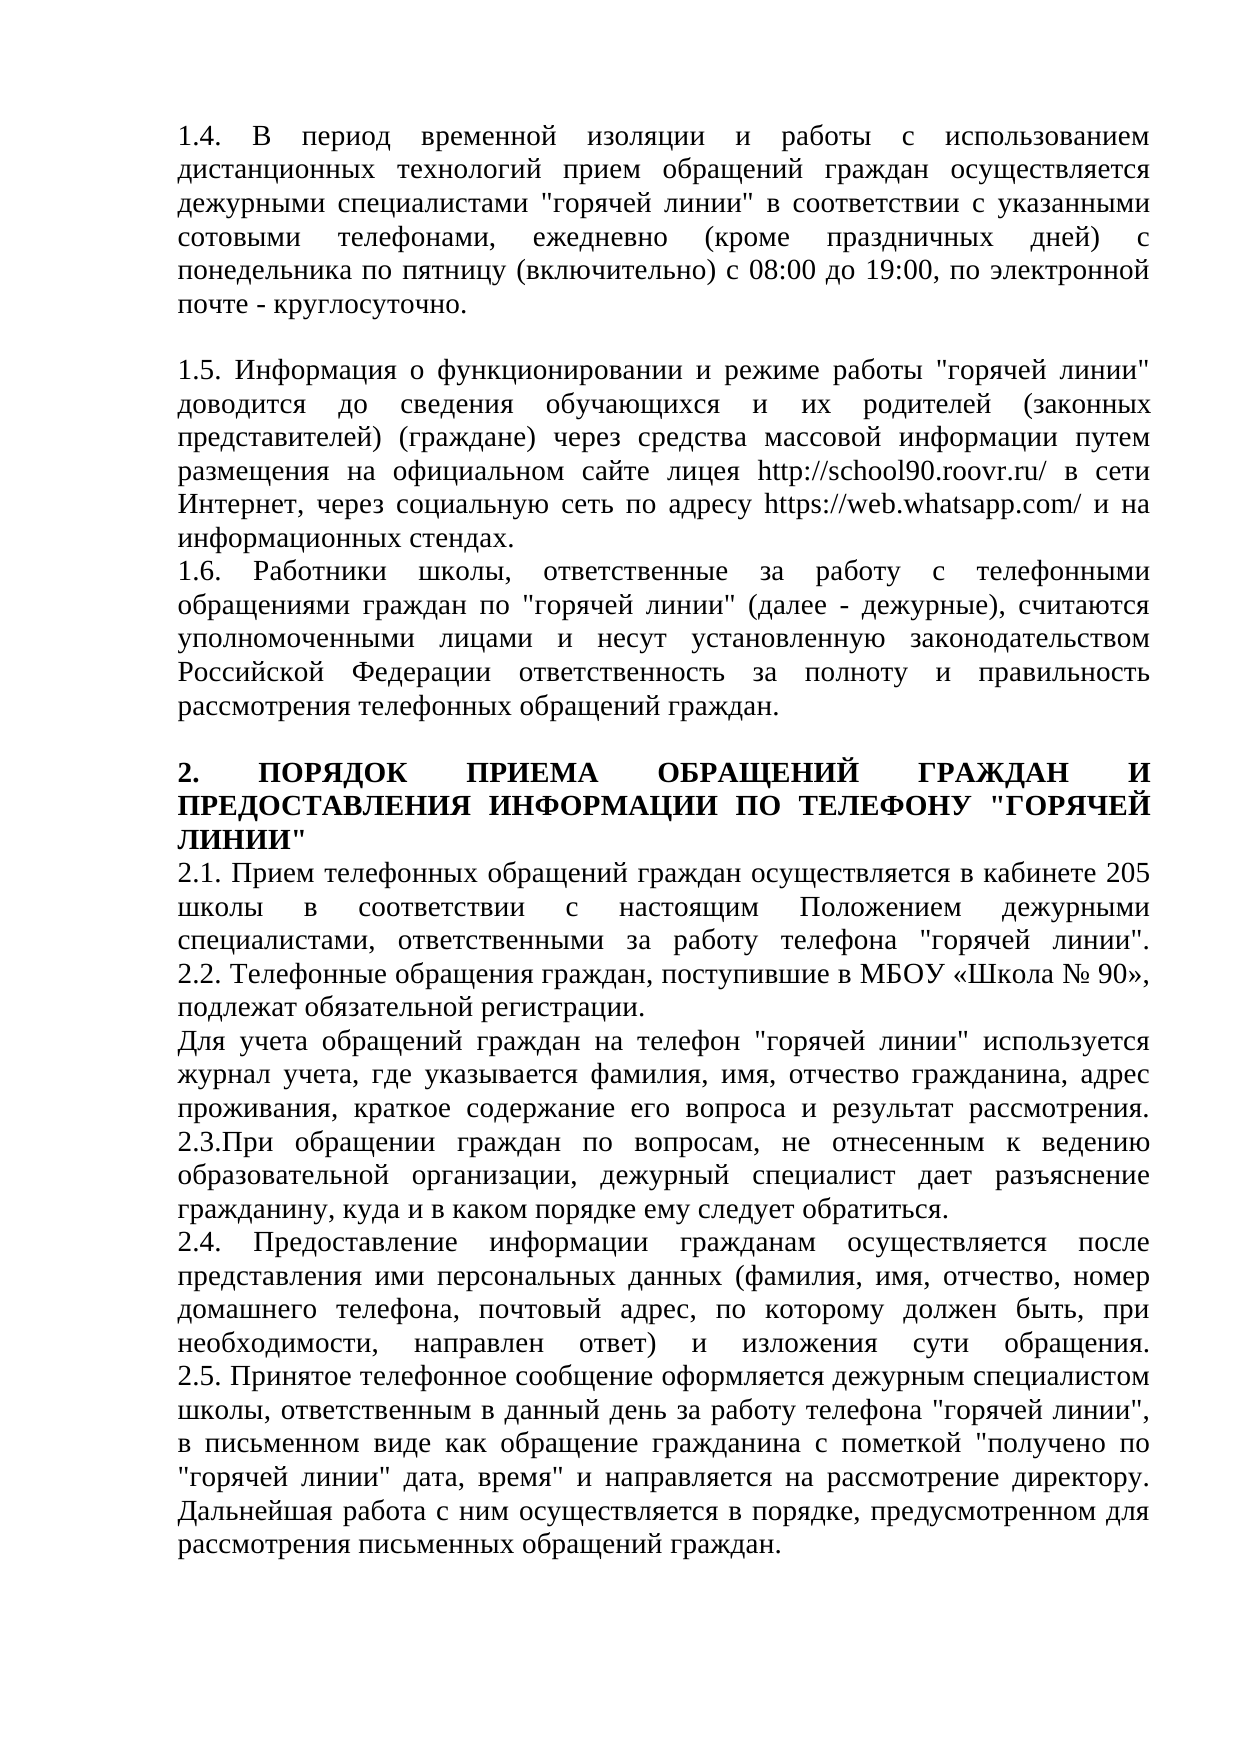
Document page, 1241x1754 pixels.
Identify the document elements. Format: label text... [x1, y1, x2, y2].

text 1.4. В период временной изоляции и работы с использованием дистанционных технологий прием обращений граждан осуществляется дежурными специалистами "горячей линии" в соответствии с указанными сотовыми телефонами, ежедневно (кроме праздничных дней) с понедельника по пятницу (включительно) с 08:00 до 19:00, по электронной почте - круглосуточно. [177, 118, 1152, 319]
text Для учета обращений граждан на телефон "горячей линии" используется журнал учета, где указывается фамилия, имя, отчество гражданина, адрес проживания, краткое содержание его вопроса и результат рассмотрения. 2.3.При обращении граждан по вопросам, не отнесенным к ведению образовательной организации, дежурный специалист дает разъяснение гражданину, куда и в каком порядке ему следует обратиться. [177, 1023, 1152, 1224]
text 2. ПОРЯДОК ПРИЕМА ОБРАЩЕНИЙ ГРАЖДАН И ПРЕДОСТАВЛЕНИЯ ИНФОРМАЦИИ ПО ТЕЛЕФОНУ "ГОРЯЧЕЙ ЛИНИИ" 2.1. Прием телефонных обращений граждан осуществляется в кабинете 205 школы в соответствии с настоящим Положением дежурными специалистами, ответственными за работу телефона "горячей линии". 2.2. Телефонные обращения граждан, поступившие в МБОУ «Школа № 90», подлежат обязательной регистрации. [177, 755, 1152, 1023]
text 2.4. Предоставление информации гражданам осуществляется после представления ими персональных данных (фамилия, имя, отчество, номер домашнего телефона, почтовый адрес, по которому должен быть, при необходимости, направлен ответ) и изложения сути обращения. 2.5. Принятое телефонное сообщение оформляется дежурным специалистом школы, ответственным в данный день за работу телефона "горячей линии", в письменном виде как обращение гражданина с пометкой "получено по "горячей линии" дата, время" и направляется на рассмотрение директору. Дальнейшая работа с ним осуществляется в порядке, предусмотренном для рассмотрения письменных обращений граждан. [177, 1224, 1152, 1560]
text 1.5. Информация о функционировании и режиме работы "горячей линии" доводится до сведения обучающихся и их родителей (законных представителей) (граждане) через средства массовой информации путем размещения на официальном сайте лицея http://school90.roovr.ru/ в сети Интернет, через социальную сеть по адресу https://web.whatsapp.com/ и на информационных стендах. [177, 352, 1152, 553]
text 1.6. Работники школы, ответственные за работу с телефонными обращениями граждан по "горячей линии" (далее - дежурные), считаются уполномоченными лицами и несут установленную законодательством Российской Федерации ответственность за полноту и правильность рассмотрения телефонных обращений граждан. [177, 553, 1152, 721]
